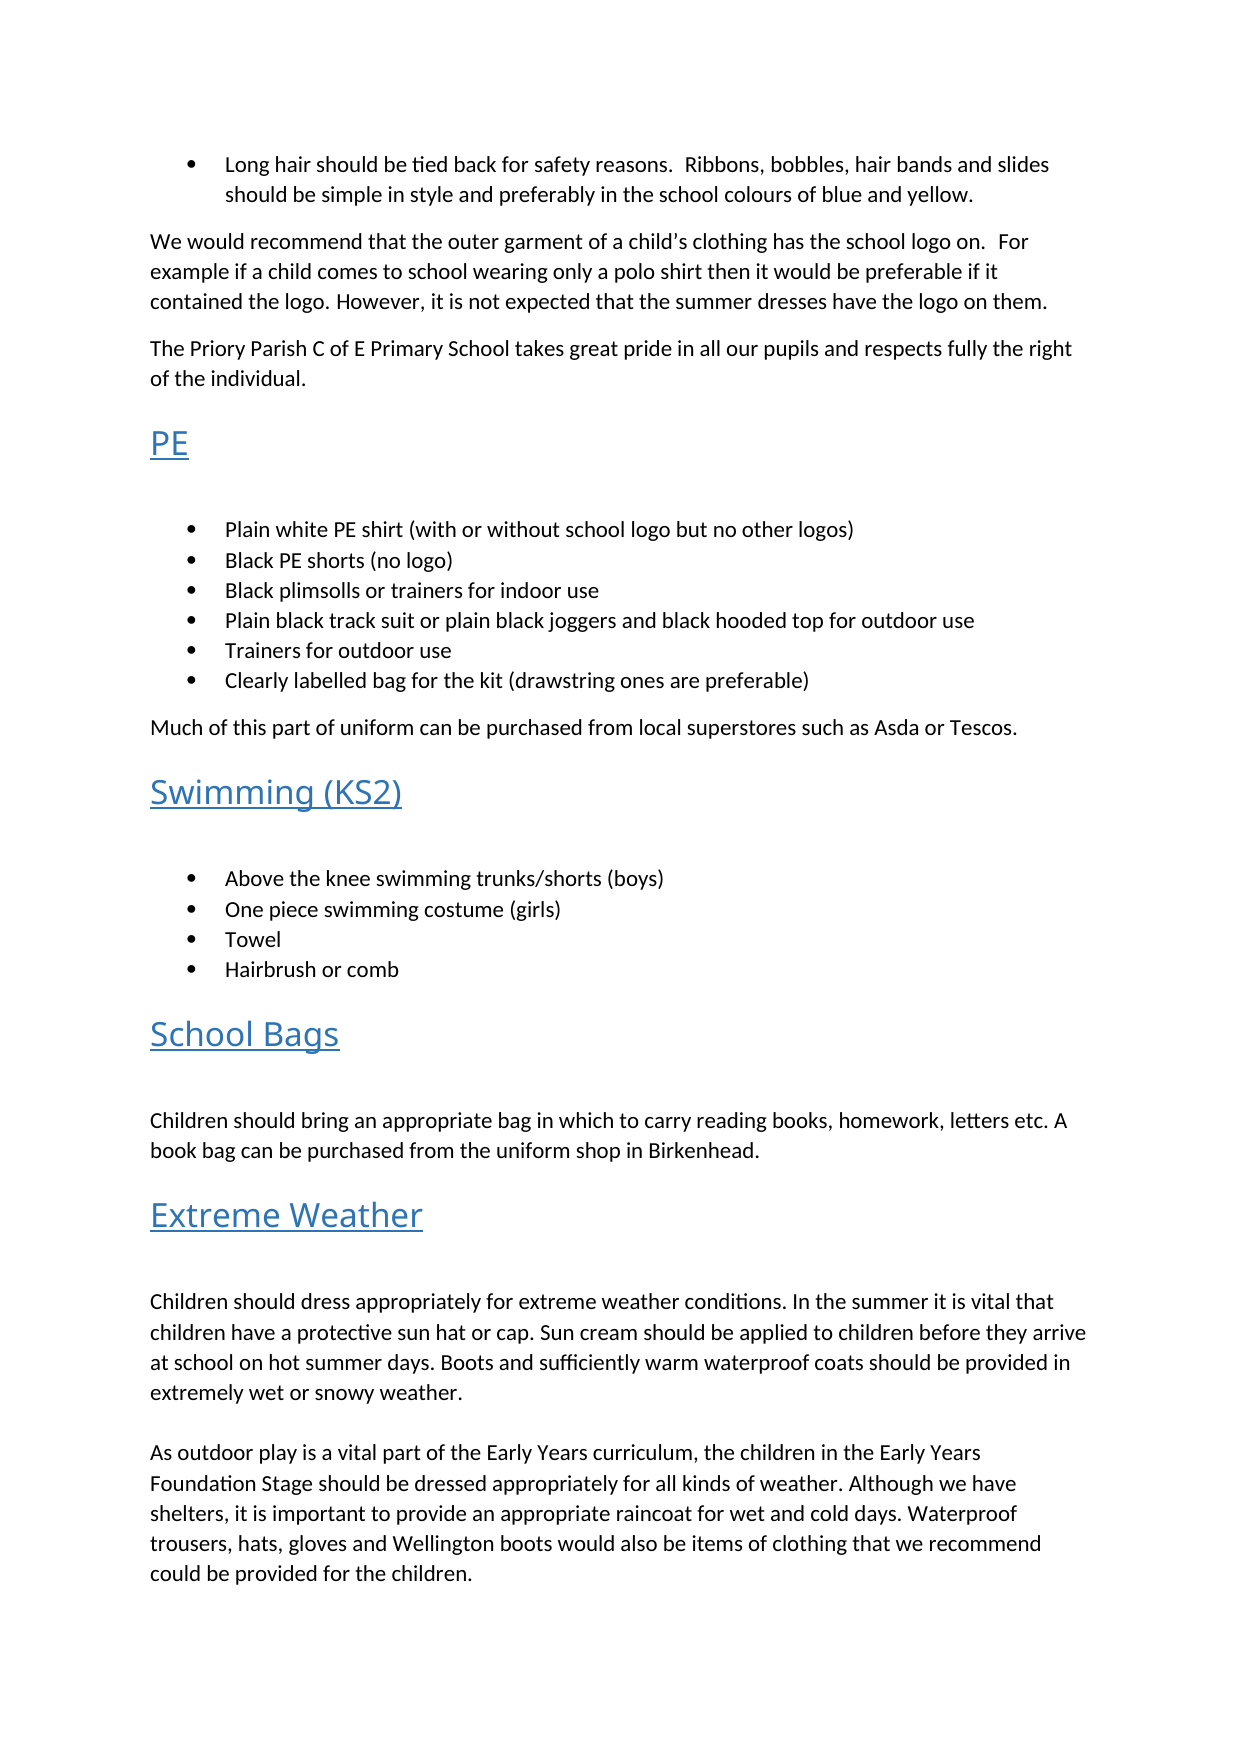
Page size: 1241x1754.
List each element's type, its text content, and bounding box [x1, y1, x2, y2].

list Above the knee swimming trunks/shorts (boys) [187, 864, 1090, 893]
list Black plimsolls or trainers for indoor use [187, 576, 1090, 604]
list Plain black track suit or plain black joggers and black hooded top for outdoor use [187, 606, 1090, 634]
subtitle Swimming (KS2) [150, 769, 1090, 814]
text Much of this part of uniform can be purchased from local superstores such as Asda or Tescos. [150, 713, 1090, 742]
list Trainers for outdoor use [187, 636, 1090, 664]
list Plain white PE shirt (with or without school logo but no other logos) [187, 516, 1090, 544]
list Towel [187, 925, 1090, 953]
text We would recommend that the outer garment of a child’s clothing has the school logo on. For example if a child comes to school wearing only a polo shirt then it would be preferable if it contained the logo. However, it is not expected that the summer dresses have the logo on them. [150, 227, 1090, 316]
list Black PE shorts (no logo) [187, 546, 1090, 574]
subtitle School Bags [150, 1010, 1090, 1056]
list Long hair should be tied back for safety reasons. Ribbons, bobbles, hair bands and slides should be simple in style and preferably in the school colours of blue and yellow. [187, 150, 1090, 208]
text The Priory Parish C of E Primary School takes great pride in all our pupils and respects fully the right of the individual. [150, 334, 1090, 393]
subtitle Extreme Weather [150, 1192, 1090, 1237]
list Clearly labelled bag for the kit (drawstring ones are preferable) [187, 667, 1090, 695]
text Children should bring an appropriate bag in which to carry reading books, homework, letters etc. A book bag can be purchased from the uniform shop in Birkenhead. [150, 1106, 1090, 1164]
list Hairbrush or comb [187, 955, 1090, 983]
subtitle PE [150, 420, 1090, 465]
text Children should dress appropriately for extreme weather conditions. In the summer it is vital that children have a protective sun hat or cap. Sun cream should be applied to children before they arrive at school on hot summer days. Boots and sufficiently warm waterproof coats should be provided in extremely wet or snowy weather. As outdoor play is a vital part of the Early Years curriculum, the children in the Early Years Foundation Stage should be dressed appropriately for all kinds of weather. Although we have shelters, it is important to provide an appropriate raincoat for wet and cold days. Waterproof trousers, hats, gloves and Wellington boots would also be items of clothing that we recommend could be provided for the children. [150, 1287, 1090, 1587]
list One piece swimming costume (girls) [187, 895, 1090, 923]
